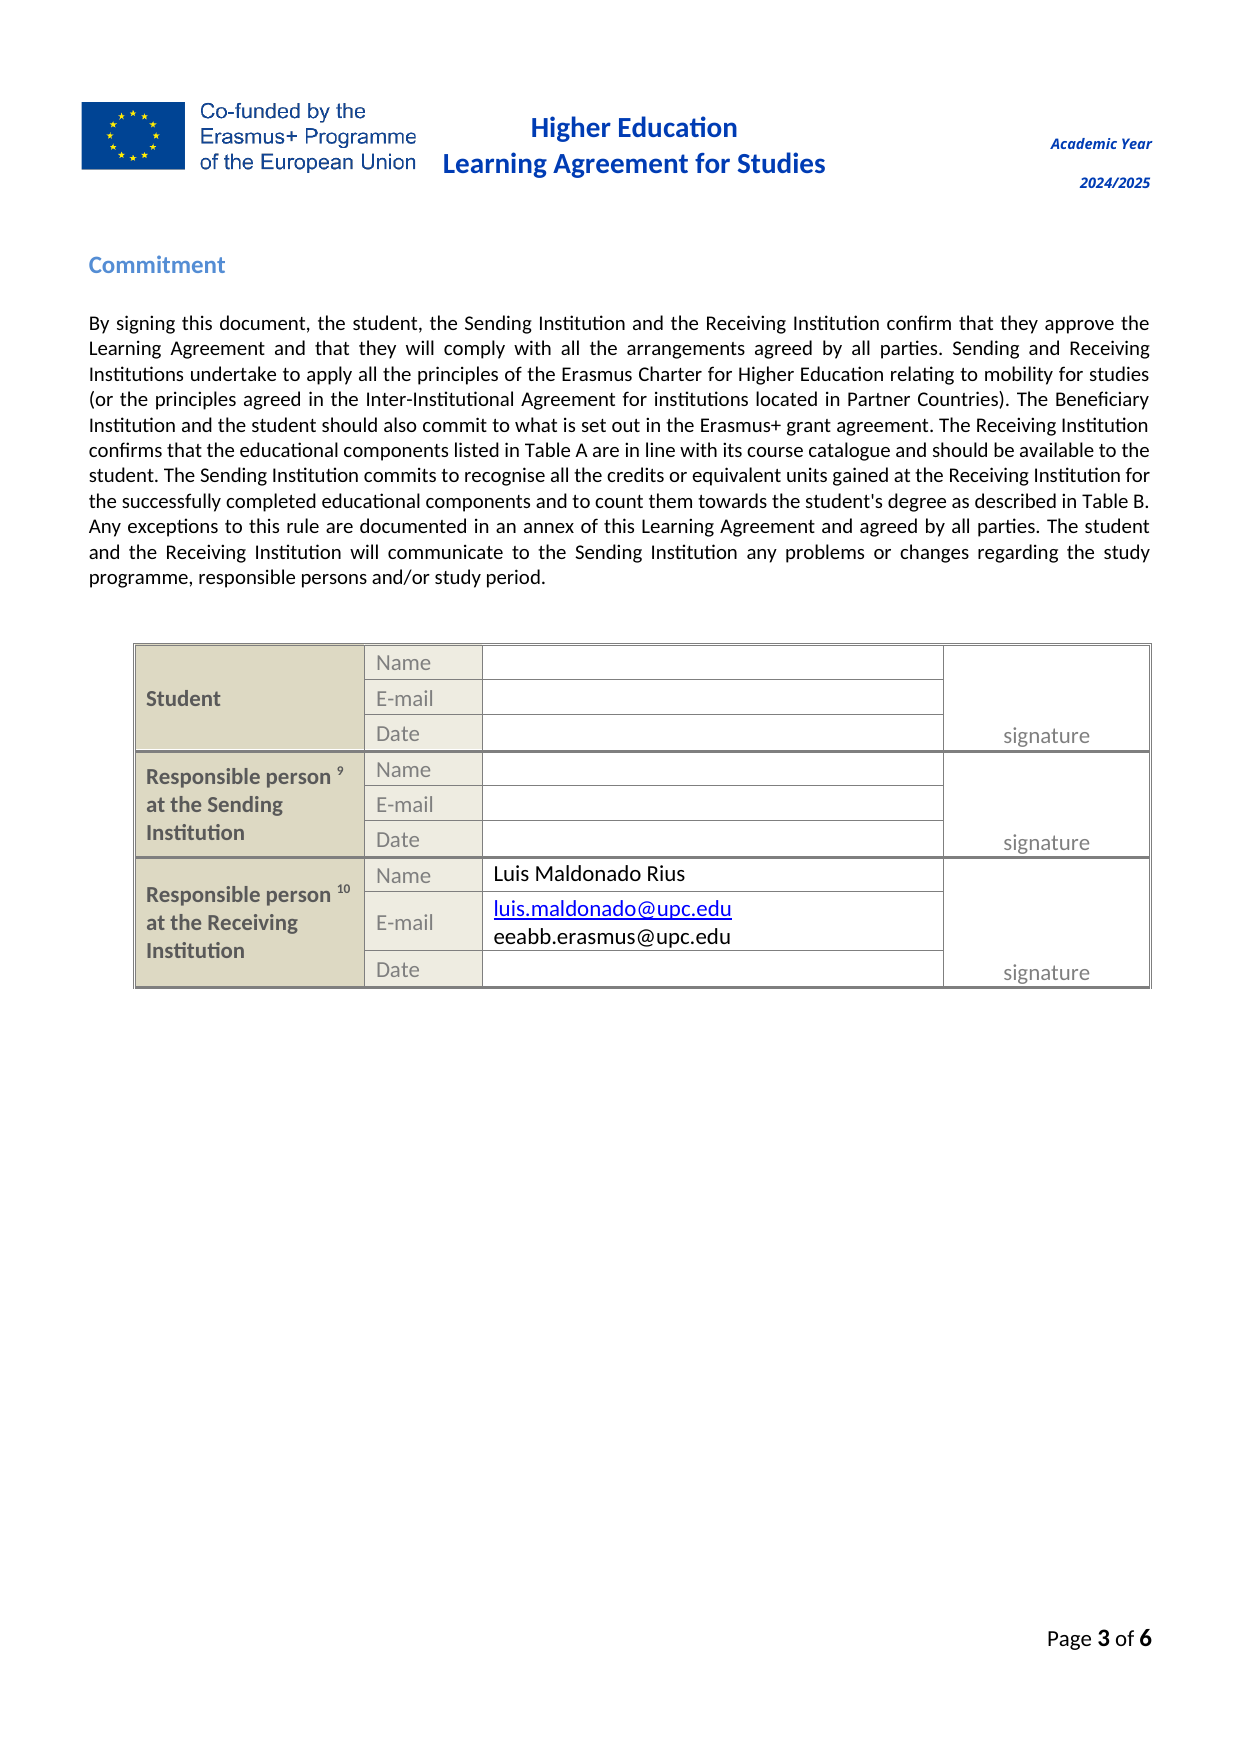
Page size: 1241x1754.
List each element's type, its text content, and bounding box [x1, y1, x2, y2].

picture [81, 102, 416, 173]
text Commitment [88, 249, 1152, 280]
table_cell E-mail [365, 892, 482, 950]
table_cell Date [365, 951, 482, 986]
table_header Name [365, 646, 482, 679]
table_cell [483, 680, 943, 714]
table_cell signature [944, 859, 1149, 986]
table_cell luis.maldonado@upc.edu eeabb.erasmus@upc.edu [483, 892, 943, 950]
table_header [483, 646, 943, 679]
table_header Student [136, 646, 364, 749]
table_cell E-mail [365, 680, 482, 714]
table_cell [483, 753, 943, 785]
table_header signature [944, 646, 1149, 749]
table_cell Date [365, 715, 482, 749]
table_cell [483, 786, 943, 820]
text By signing this document, the student, the Sending Institution and the Receiving Institution confirm that they approve the Learning Agreement and that they will comply with all the arrangements agreed by all parties. Sending and Receiving Institutions undertake to apply all the principles of the Erasmus Charter for Higher Education relating to mobility for studies (or the principles agreed in the Inter-Institutional Agreement for institutions located in Partner Countries). The Beneficiary Institution and the student should also commit to what is set out in the Erasmus+ grant agreement. The Receiving Institution confirms that the educational components listed in Table A are in line with its course catalogue and should be available to the student. The Sending Institution commits to recognise all the credits or equivalent units gained at the Receiving Institution for the successfully completed educational components and to count them towards the student's degree as described in Table B. Any exceptions to this rule are documented in an annex of this Learning Agreement and agreed by all parties. The student and the Receiving Institution will communicate to the Sending Institution any problems or changes regarding the study programme, responsible persons and/or study period. [88, 310, 1152, 590]
table_cell signature [944, 753, 1149, 856]
table_cell Responsible person at the Sending Institution [136, 753, 364, 856]
table_cell Name [365, 859, 482, 891]
table_cell [483, 821, 943, 856]
table_cell Responsible person at the Receiving Institution [136, 859, 364, 986]
table_cell [483, 951, 943, 986]
table_cell [483, 715, 943, 749]
table_cell E-mail [365, 786, 482, 820]
table_cell Name [365, 753, 482, 785]
table_cell Luis Maldonado Rius [483, 859, 943, 891]
table_cell Date [365, 821, 482, 856]
